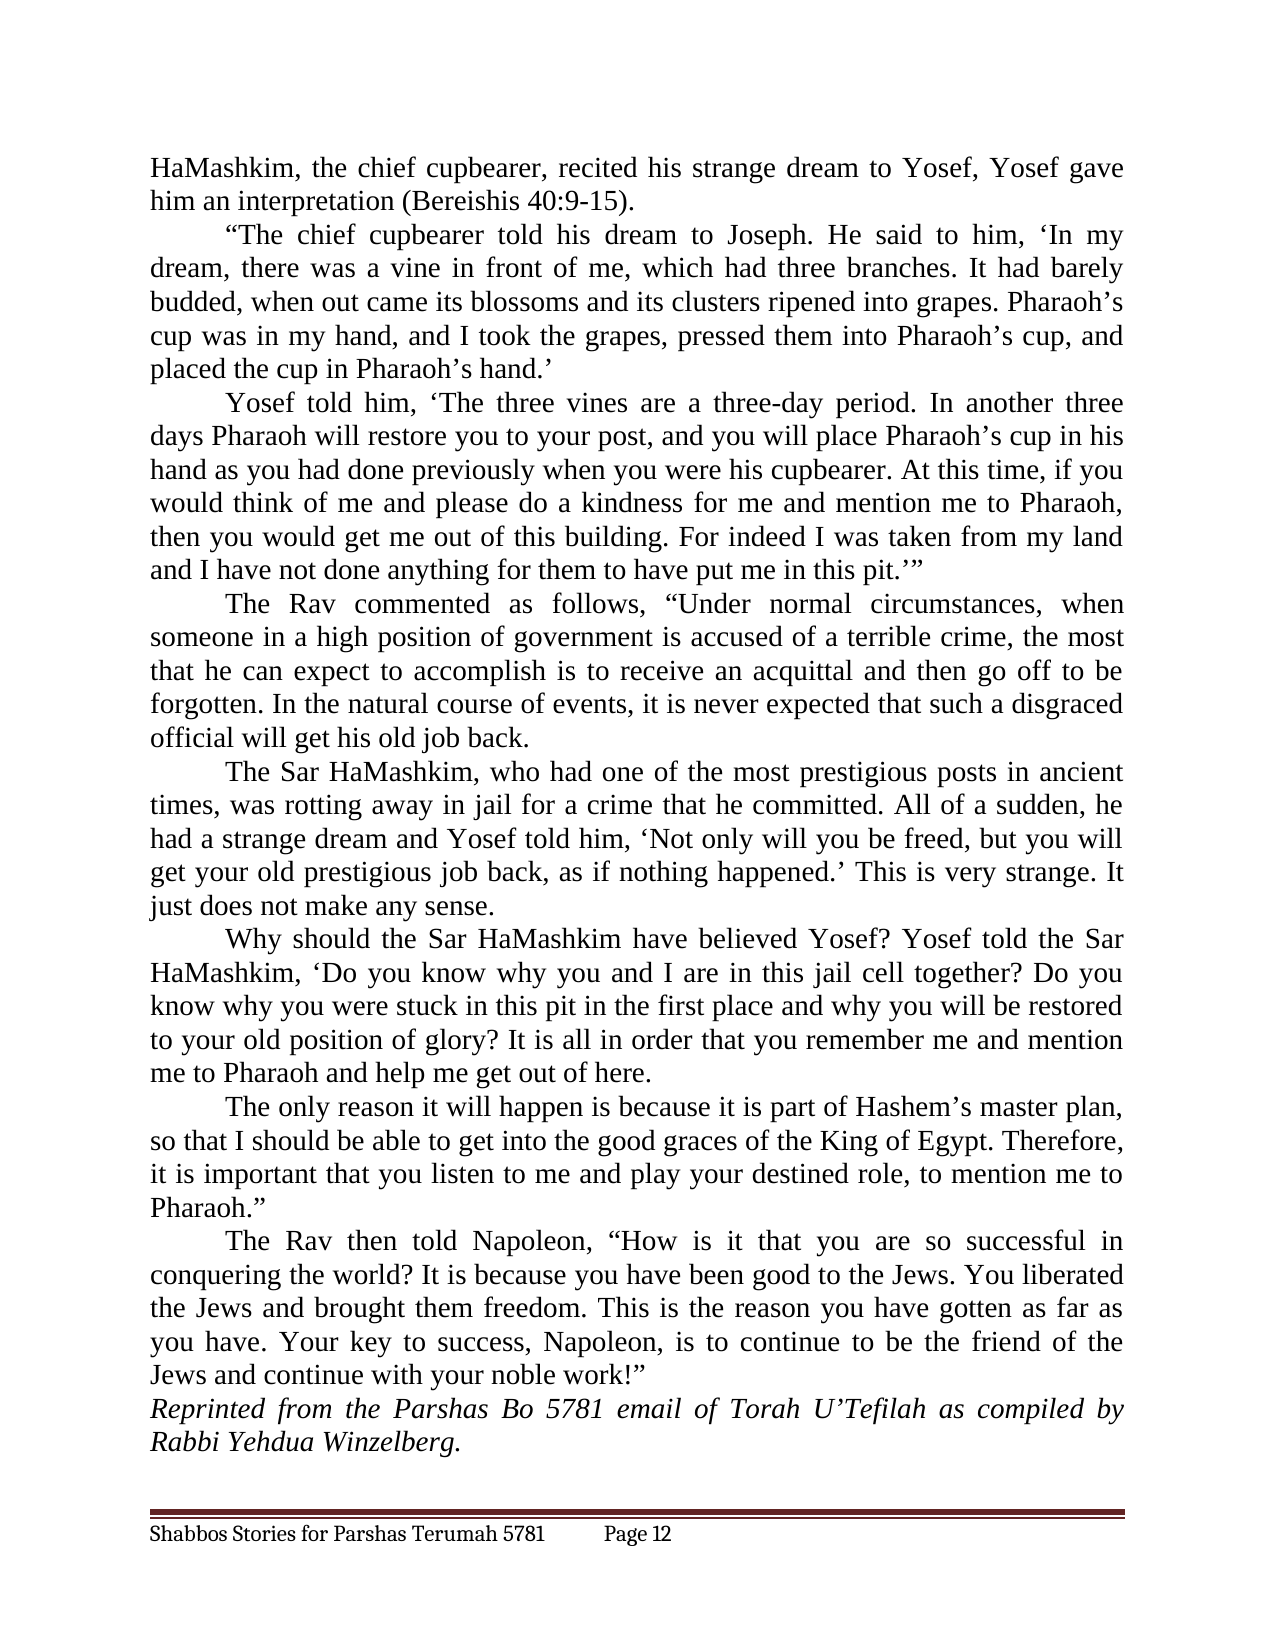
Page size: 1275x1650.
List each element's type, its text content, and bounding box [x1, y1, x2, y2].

text The Rav commented as follows, “Under normal circumstances, when someone in a high position of government is accused of a terrible crime, the most that he can expect to accomplish is to receive an acquittal and then go off to be forgotten. In the natural course of events, it is never expected that such a disgraced official will get his old job back. [150, 586, 1125, 754]
text Yosef told him, ‘The three vines are a three-day period. In another three days Pharaoh will restore you to your post, and you will place Pharaoh’s cup in his hand as you had done previously when you were his cupbearer. At this time, if you would think of me and please do a kindness for me and mention me to Pharaoh, then you would get me out of this building. For indeed I was taken from my land and I have not done anything for them to have put me in this pit.’” [150, 385, 1125, 586]
text The Rav then told Napoleon, “How is it that you are so successful in conquering the world? It is because you have been good to the Jews. You liberated the Jews and brought them freedom. This is the reason you have gotten as far as you have. Your key to success, Napoleon, is to continue to be the friend of the Jews and continue with your noble work!” [150, 1223, 1125, 1391]
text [150, 150, 1125, 217]
text Reprinted from the Parshas Bo 5781 email of Torah U’Tefilah as compiled by Rabbi Yehdua Winzelberg. [150, 1391, 1125, 1458]
text The Sar HaMashkim, who had one of the most prestigious posts in ancient times, was rotting away in jail for a crime that he committed. All of a sudden, he had a strange dream and Yosef told him, ‘Not only will you be freed, but you will get your old prestigious job back, as if nothing happened.’ This is very strange. It just does not make any sense. [150, 754, 1125, 921]
text Why should the Sar HaMashkim have believed Yosef? Yosef told the Sar HaMashkim, ‘Do you know why you and I are in this jail cell together? Do you know why you were stuck in this pit in the first place and why you will be restored to your old position of glory? It is all in order that you remember me and mention me to Pharaoh and help me get out of here. [150, 921, 1125, 1089]
text The only reason it will happen is because it is part of Hashem’s master plan, so that I should be able to get into the good graces of the King of Egypt. Therefore, it is important that you listen to me and play your destined role, to mention me to Pharaoh.” [150, 1089, 1125, 1223]
text “The chief cupbearer told his dream to Joseph. He said to him, ‘In my dream, there was a vine in front of me, which had three branches. It had barely budded, when out came its blossoms and its clusters ripened into grapes. Pharaoh’s cup was in my hand, and I took the grapes, pressed them into Pharaoh’s cup, and placed the cup in Pharaoh’s hand.’ [150, 217, 1125, 385]
